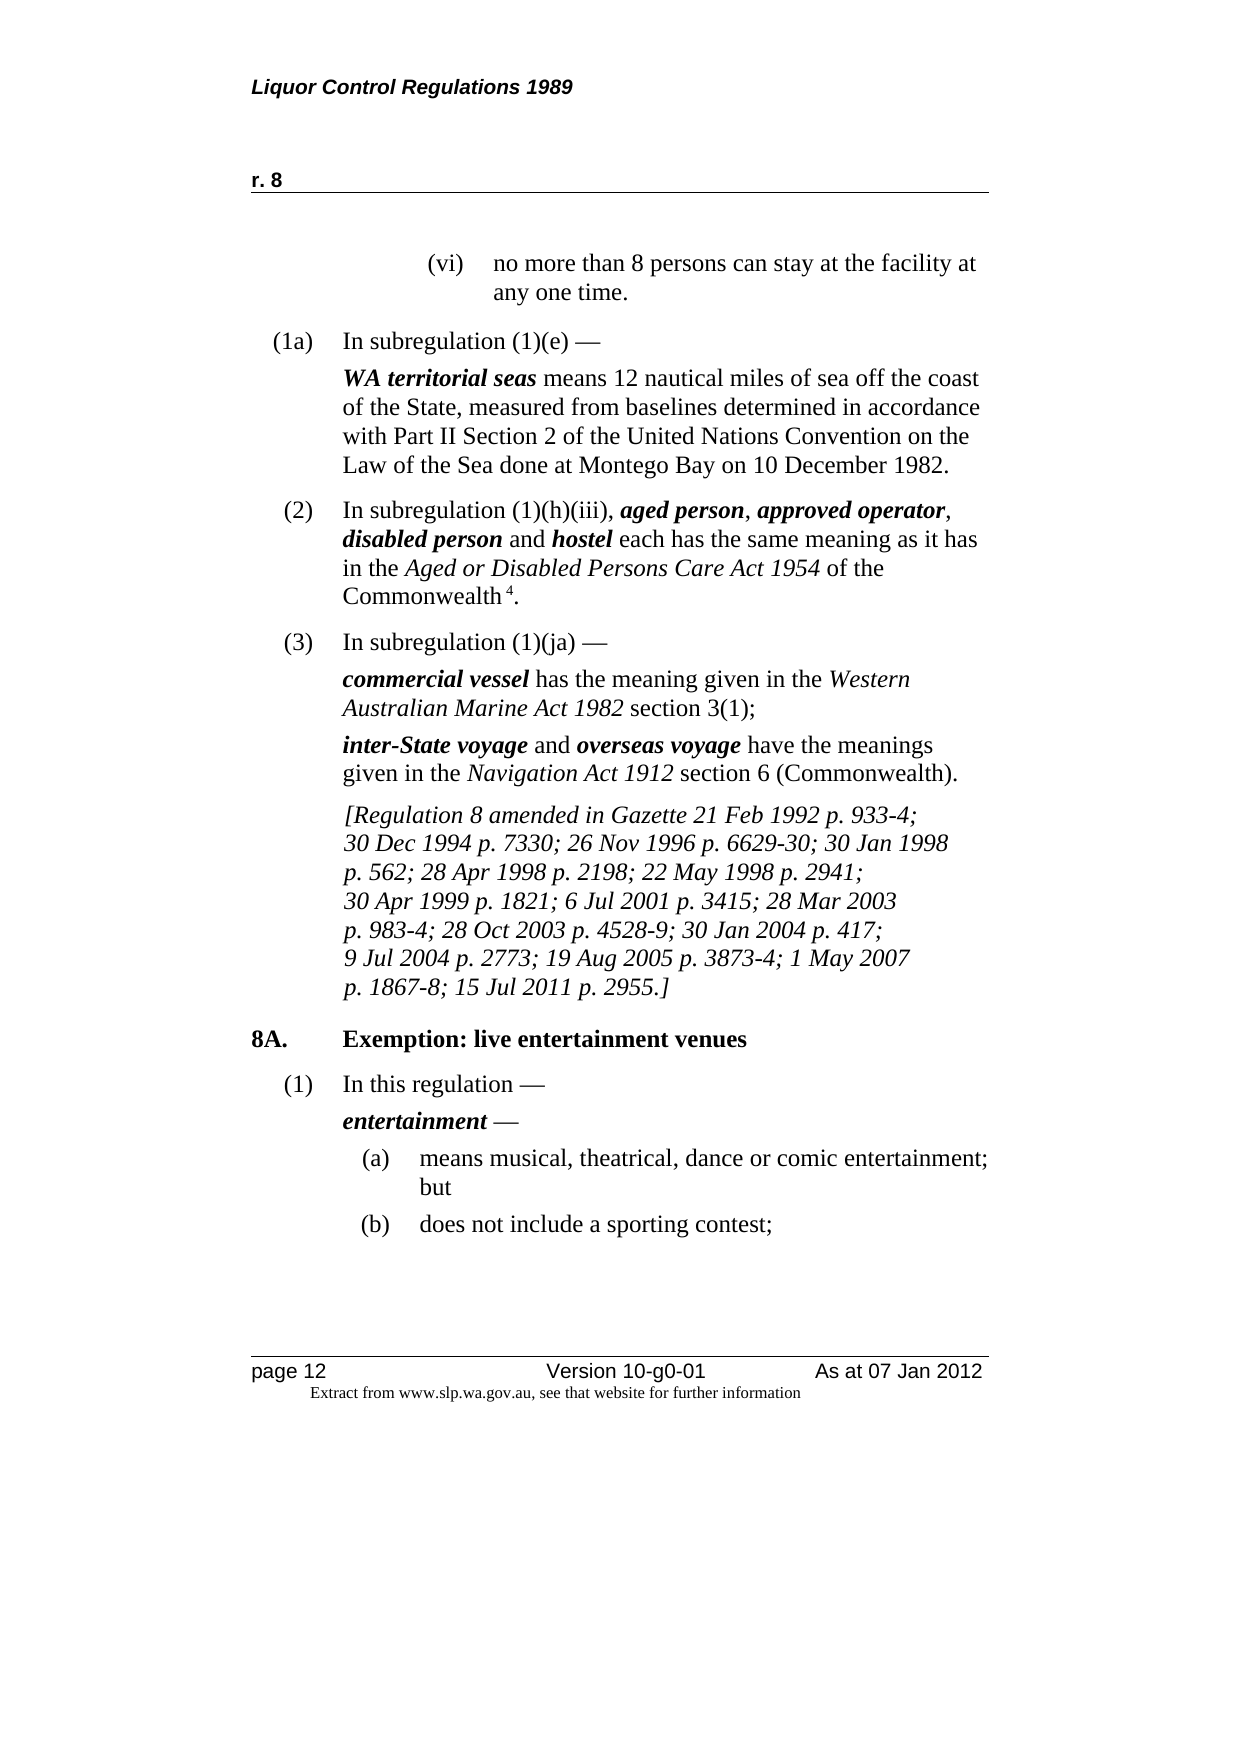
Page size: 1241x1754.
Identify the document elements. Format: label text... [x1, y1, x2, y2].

text commercial vessel has the meaning given in the Western Australian Marine Act 1982 section 3(1); [251, 664, 989, 721]
text (vi) no more than 8 persons can stay at the facility at any one time. [251, 248, 989, 306]
text entertainment — [251, 1106, 989, 1135]
text (b) does not include a sporting contest; [251, 1209, 989, 1238]
subtitle 8A. Exemption: live entertainment venues [251, 1024, 989, 1053]
text (1a) In subregulation (1)(e) — [251, 326, 989, 355]
text (3) In subregulation (1)(ja) — [251, 627, 989, 656]
text (a) means musical, theatrical, dance or comic entertainment; but [251, 1143, 989, 1201]
text (1) In this regulation — [251, 1069, 989, 1098]
text [Regulation 8 amended in Gazette 21 Feb 1992 p. 933-4; 30 Dec 1994 p. 7330; 26 Nov 1996 p. 6629-30; 30 Jan 1998 p. 562; 28 Apr 1998 p. 2198; 22 May 1998 p. 2941; 30 Apr 1999 p. 1821; 6 Jul 2001 p. 3415; 28 Mar 2003 p. 983-4; 28 Oct 2003 p. 4528-9; 30 Jan 2004 p. 417; 9 Jul 2004 p. 2773; 19 Aug 2005 p. 3873-4; 1 May 2007 p. 1867-8; 15 Jul 2011 p. 2955.] [251, 800, 989, 1001]
text WA territorial seas means 12 nautical miles of sea off the coast of the State, measured from baselines determined in accordance with Part II Section 2 of the United Nations Convention on the Law of the Sea done at on 10 December 1982. [251, 363, 989, 478]
text (2) In subregulation (1)(h)(iii), aged person, approved operator, disabled person and hostel each has the same meaning as it has in the Aged or Disabled Persons Care Act 1954 of the Commonwealth 4. [251, 495, 989, 610]
text inter-State voyage and overseas voyage have the meanings given in the Navigation Act 1912 section 6 (Commonwealth). [251, 730, 989, 787]
